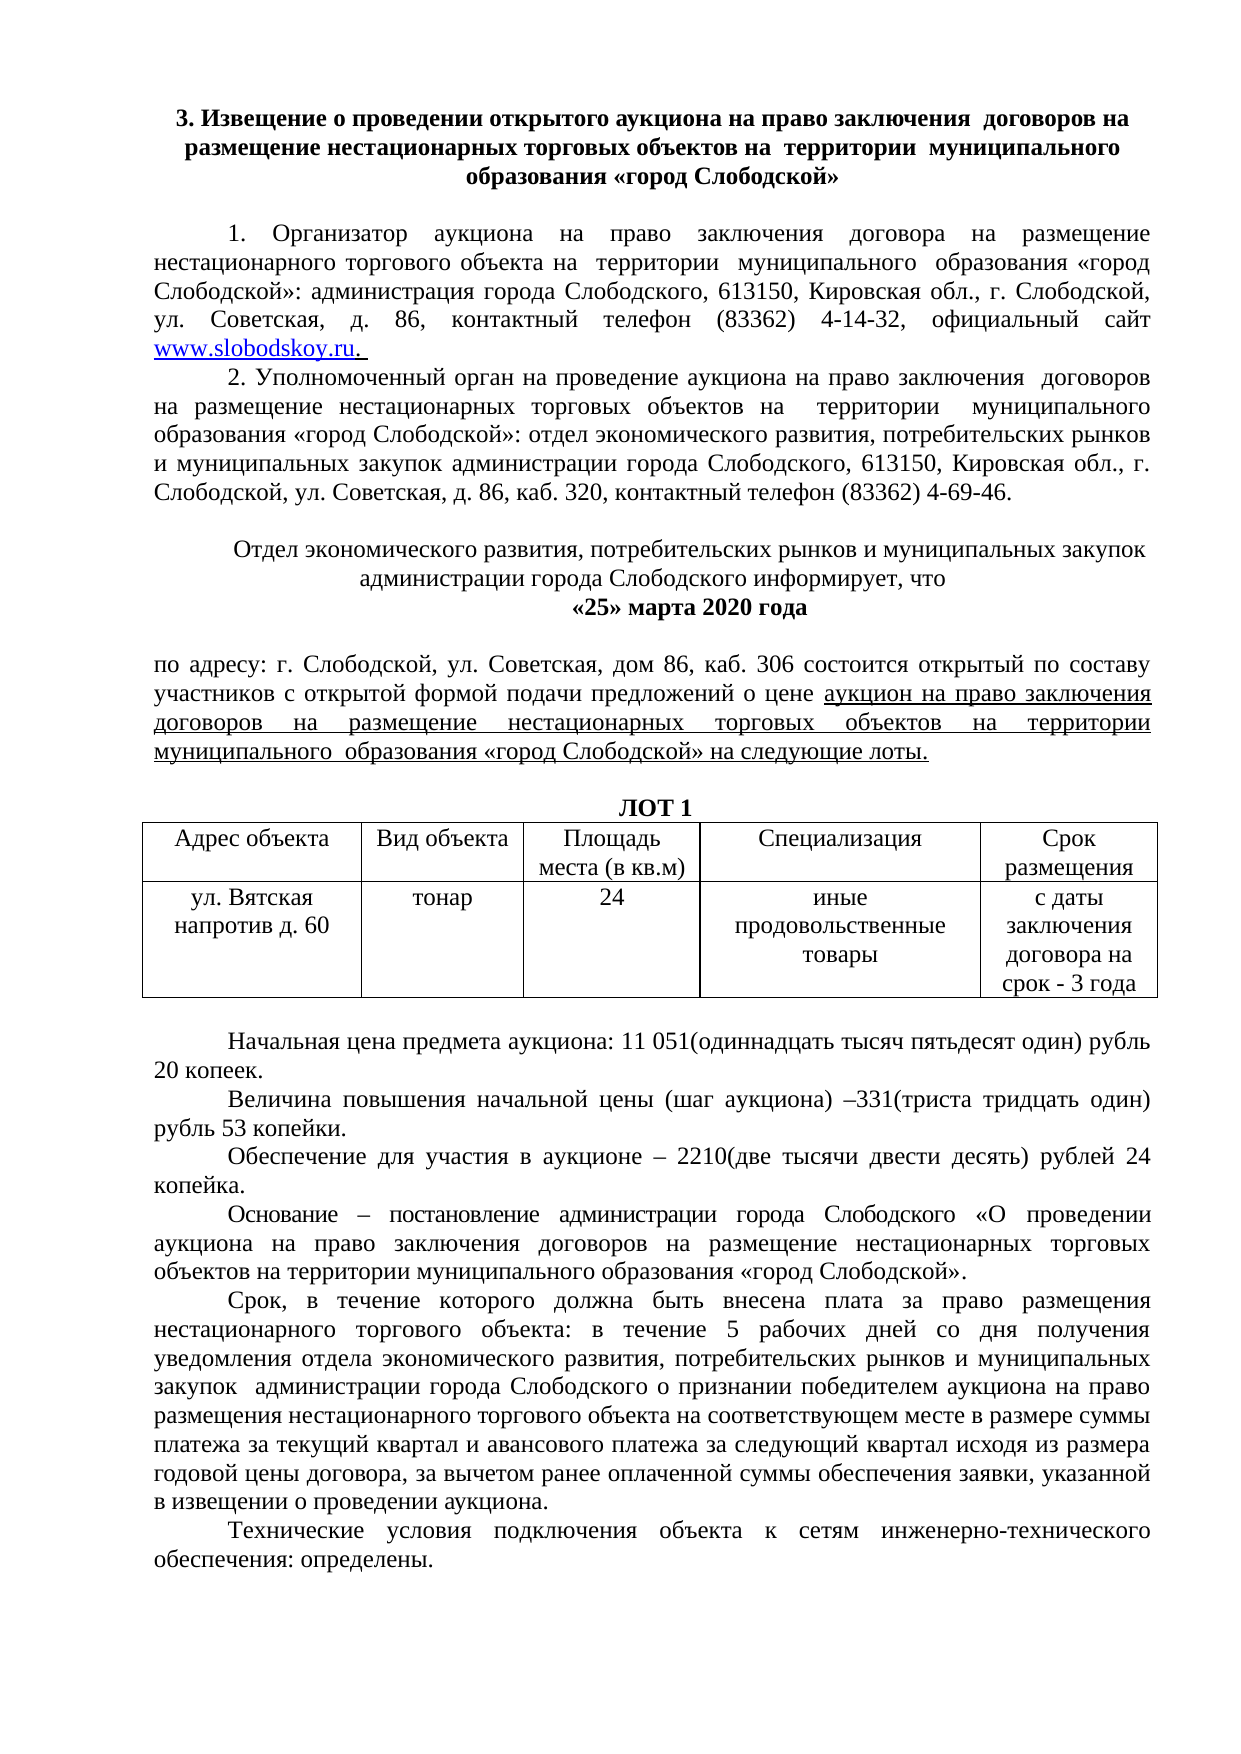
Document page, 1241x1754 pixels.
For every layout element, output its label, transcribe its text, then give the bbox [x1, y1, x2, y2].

table_header Срок размещения [981, 823, 1157, 881]
text «25» марта 2020 года [153, 592, 1152, 621]
text Отдел экономического развития, потребительских рынков и муниципальных закупок администрации города Слободского информирует, что [153, 534, 1152, 592]
table_header Специализация [701, 823, 980, 881]
text Величина повышения начальной цены (шаг аукциона) –331(триста тридцать один) рубль 53 копейки. [153, 1084, 1152, 1141]
table_header Вид объекта [362, 823, 523, 881]
text 1. Организатор аукциона на право заключения договора на размещение нестационарного торгового объекта на территории муниципального образования «город Слободской»: администрация города Слободского, 613150, Кировская обл., г. Слободской, ул. Советская, д. 86, контактный телефон (83362) 4-14-32, официальный сайт www.slobodskoy.ru. [153, 218, 1152, 362]
table_cell с даты заключения договора на срок - 3 года [981, 882, 1157, 997]
text Основание – постановление администрации города Слободского «О проведении аукциона на право заключения договоров на размещение нестационарных торговых объектов на территории муниципального образования «город Слободской». [153, 1199, 1152, 1285]
table_header Площадь места (в кв.м) [524, 823, 699, 881]
text 2. Уполномоченный орган на проведение аукциона на право заключения договоров на размещение нестационарных торговых объектов на территории муниципального образования «город Слободской»: отдел экономического развития, потребительских рынков и муниципальных закупок администрации города Слободского, 613150, Кировская обл., г. Слободской, ул. Советская, д. 86, каб. 320, контактный телефон (83362) 4-69-46. [153, 362, 1152, 506]
table_cell ул. Вятская напротив д. 60 [143, 882, 361, 997]
table_cell тонар [362, 882, 523, 997]
text Технические условия подключения объекта к сетям инженерно-технического обеспечения: определены. [153, 1515, 1152, 1573]
table_cell 24 [524, 882, 699, 997]
title 3. Извещение о проведении открытого аукциона на право заключения договоров на размещение нестационарных торговых объектов на территории муниципального образования «город Слободской» [153, 103, 1152, 189]
text Обеспечение для участия в аукционе – 2210(две тысячи двести десять) рублей 24 копейка. [153, 1141, 1152, 1199]
text Начальная цена предмета аукциона: 11 051(одиннадцать тысяч пятьдесят один) рубль 20 копеек. [153, 1026, 1152, 1084]
text ЛОТ 1 [153, 793, 1152, 822]
text по адресу: г. Слободской, ул. Советская, дом 86, каб. 306 состоится открытый по составу участников с открытой формой подачи предложений о цене аукцион на право заключения договоров на размещение нестационарных торговых объектов на территории муниципального образования «город Слободской» на следующие лоты. [153, 649, 1152, 764]
text Срок, в течение которого должна быть внесена плата за право размещения нестационарного торгового объекта: в течение 5 рабочих дней со дня получения уведомления отдела экономического развития, потребительских рынков и муниципальных закупок администрации города Слободского о признании победителем аукциона на право размещения нестационарного торгового объекта на соответствующем месте в размере суммы платежа за текущий квартал и авансового платежа за следующий квартал исходя из размера годовой цены договора, за вычетом ранее оплаченной суммы обеспечения заявки, указанной в извещении о проведении аукциона. [153, 1285, 1152, 1515]
table_cell иные продовольственные товары [701, 882, 980, 997]
table_header Адрес объекта [143, 823, 361, 881]
